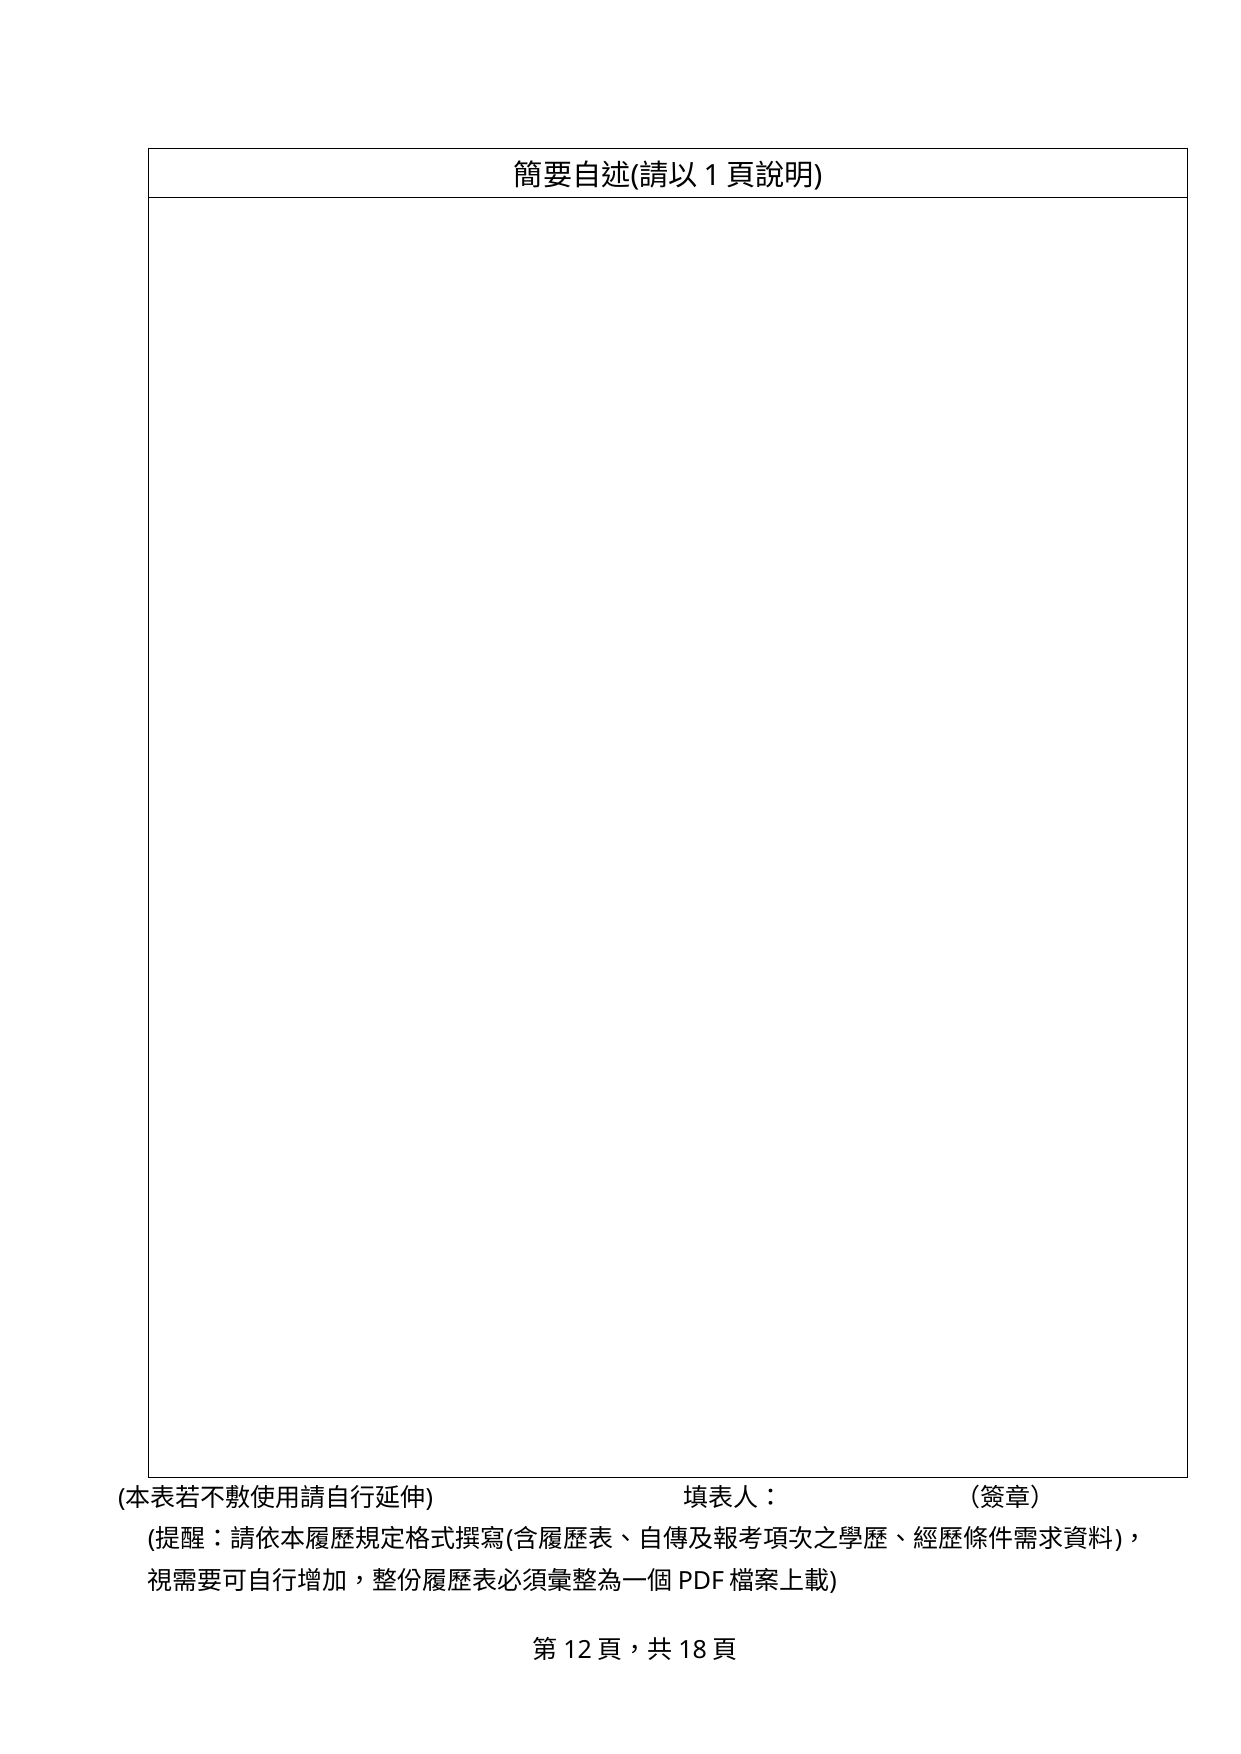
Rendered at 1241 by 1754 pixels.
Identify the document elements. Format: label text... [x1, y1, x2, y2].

table_cell [149, 198, 1187, 1477]
text (提醒：請依本履歷規定格式撰寫(含履歷表、自傳及報考項次之學歷、經歷條件需求資料)，視需要可自行增加，整份履歷表必須彙整為一個PDF檔案上載) [148, 1514, 1122, 1597]
table_header 簡要自述(請以1頁說明) [149, 149, 1187, 197]
text (本表若不敷使用請自行延伸) 填表人： （簽章） [118, 1478, 1122, 1514]
